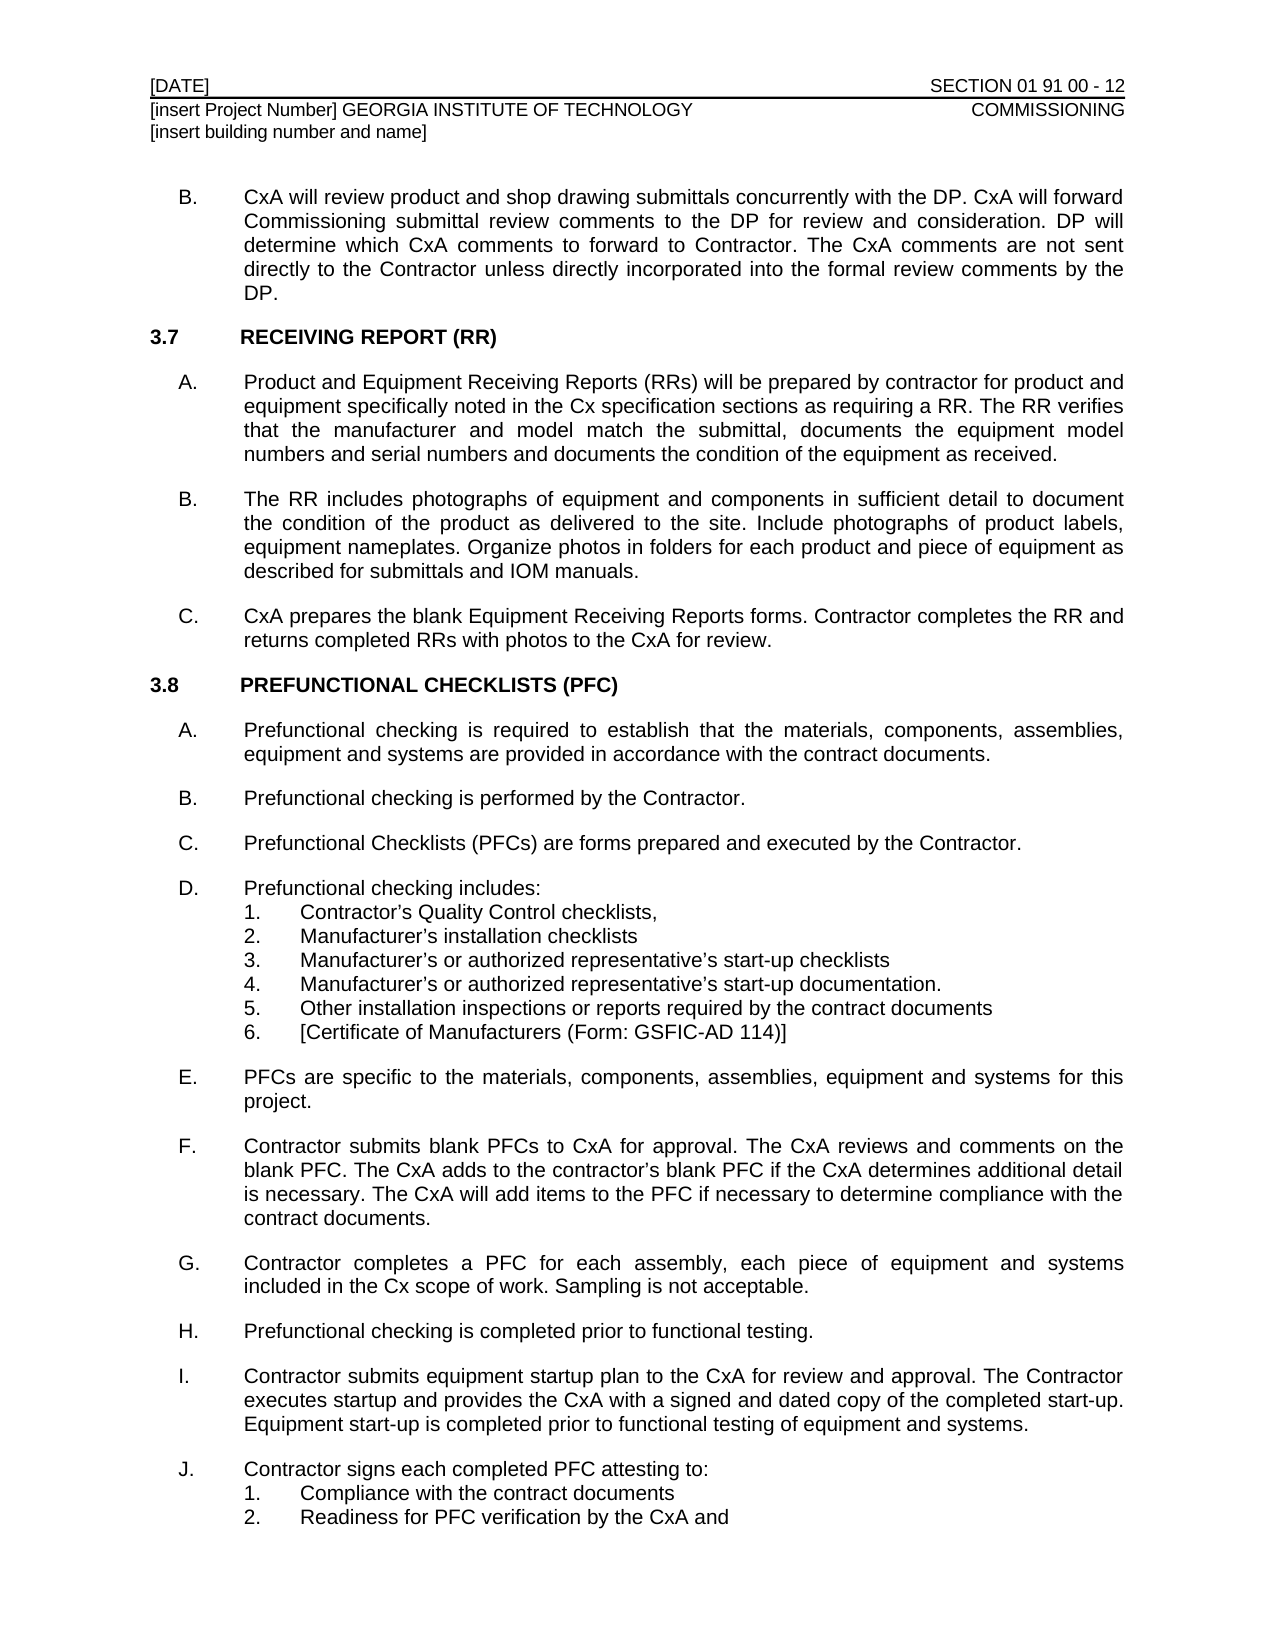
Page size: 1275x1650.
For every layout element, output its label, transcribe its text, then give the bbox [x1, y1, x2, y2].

text Product and Equipment Receiving Reports (RRs) will be prepared by contractor for product and equipment specifically noted in the Cx specification sections as requiring a RR. The RR verifies that the manufacturer and model match the submittal, documents the equipment model numbers and serial numbers and documents the condition of the equipment as received. [178, 370, 1125, 466]
text [Certificate of Manufacturers (Form: GSFIC-AD 114)] [244, 1020, 1125, 1044]
text Prefunctional Checklists (PFCs) are forms prepared and executed by the Contractor. [178, 831, 1125, 855]
text CxA will review product and shop drawing submittals concurrently with the DP. CxA will forward Commissioning submittal review comments to the DP for review and consideration. DP will determine which CxA comments to forward to Contractor. The CxA comments are not sent directly to the Contractor unless directly incorporated into the formal review comments by the DP. [178, 184, 1125, 304]
text Prefunctional checking is performed by the Contractor. [178, 786, 1125, 810]
text Contractor submits blank PFCs to CxA for approval. The CxA reviews and comments on the blank PFC. The CxA adds to the contractor’s blank PFC if the CxA determines additional detail is necessary. The CxA will add items to the PFC if necessary to determine compliance with the contract documents. [178, 1133, 1125, 1229]
text Readiness for PFC verification by the CxA and [244, 1505, 1125, 1529]
text PFCs are specific to the materials, components, assemblies, equipment and systems for this project. [178, 1065, 1125, 1113]
text Manufacturer’s or authorized representative’s start-up checklists [244, 948, 1125, 972]
text CxA prepares the blank Equipment Receiving Reports forms. Contractor completes the RR and returns completed RRs with photos to the CxA for review. [178, 604, 1125, 652]
text Prefunctional checking includes: [178, 876, 1125, 900]
text Compliance with the contract documents [244, 1481, 1125, 1505]
text PREFUNCTIONAL CHECKLISTS (PFC) [150, 672, 1125, 696]
text Manufacturer’s or authorized representative’s start-up documentation. [244, 972, 1125, 996]
text Other installation inspections or reports required by the contract documents [244, 996, 1125, 1020]
text The RR includes photographs of equipment and components in sufficient detail to document the condition of the product as delivered to the site. Include photographs of product labels, equipment nameplates. Organize photos in folders for each product and piece of equipment as described for submittals and IOM manuals. [178, 487, 1125, 583]
text Prefunctional checking is required to establish that the materials, components, assemblies, equipment and systems are provided in accordance with the contract documents. [178, 717, 1125, 765]
text RECEIVING REPORT (RR) [150, 325, 1125, 349]
text Contractor submits equipment startup plan to the CxA for review and approval. The Contractor executes startup and provides the CxA with a signed and dated copy of the completed start-up. Equipment start-up is completed prior to functional testing of equipment and systems. [178, 1364, 1125, 1436]
text Contractor signs each completed PFC attesting to: [178, 1457, 1125, 1481]
text Contractor completes a PFC for each assembly, each piece of equipment and systems included in the Cx scope of work. Sampling is not acceptable. [178, 1250, 1125, 1298]
text Prefunctional checking is completed prior to functional testing. [178, 1319, 1125, 1343]
text Contractor’s Quality Control checklists, [244, 900, 1125, 924]
text Manufacturer’s installation checklists [244, 924, 1125, 948]
